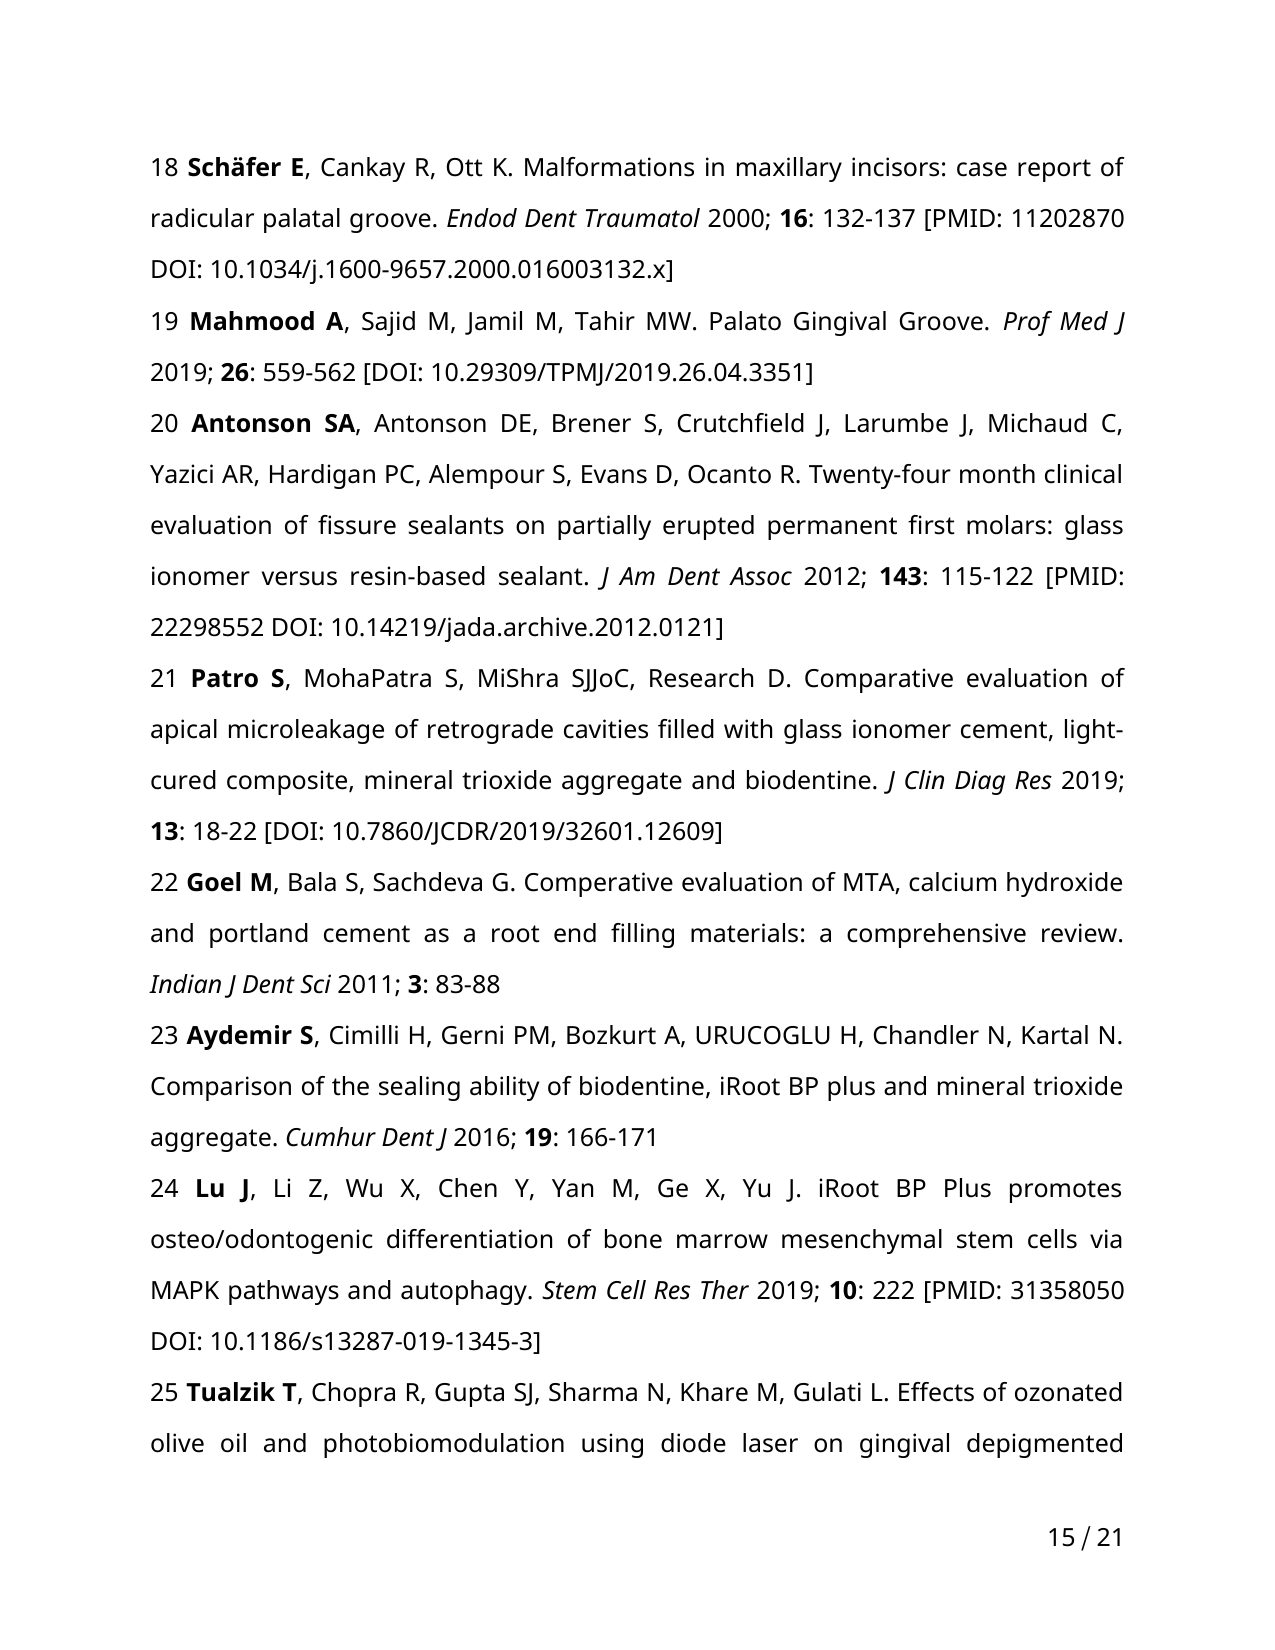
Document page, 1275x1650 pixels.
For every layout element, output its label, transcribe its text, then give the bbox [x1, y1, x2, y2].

text 24 Lu J, Li Z, Wu X, Chen Y, Yan M, Ge X, Yu J. iRoot BP Plus promotes osteo/odontogenic differentiation of bone marrow mesenchymal stem cells via MAPK pathways and autophagy. Stem Cell Res Ther 2019; 10: 222 [PMID: 31358050 DOI: 10.1186/s13287-019-1345-3] [150, 1171, 1125, 1358]
text 22 Goel M, Bala S, Sachdeva G. Comperative evaluation of MTA, calcium hydroxide and portland cement as a root end filling materials: a comprehensive review. Indian J Dent Sci 2011; 3: 83-88 [150, 864, 1125, 1001]
text 21 Patro S, MohaPatra S, MiShra SJJoC, Research D. Comparative evaluation of apical microleakage of retrograde cavities filled with glass ionomer cement, light-cured composite, mineral trioxide aggregate and biodentine. J Clin Diag Res 2019; 13: 18-22 [DOI: 10.7860/JCDR/2019/32601.12609] [150, 660, 1125, 848]
text 20 Antonson SA, Antonson DE, Brener S, Crutchfield J, Larumbe J, Michaud C, Yazici AR, Hardigan PC, Alempour S, Evans D, Ocanto R. Twenty-four month clinical evaluation of fissure sealants on partially erupted permanent first molars: glass ionomer versus resin-based sealant. J Am Dent Assoc 2012; 143: 115-122 [PMID: 22298552 DOI: 10.14219/jada.archive.2012.0121] [150, 405, 1125, 643]
text 23 Aydemir S, Cimilli H, Gerni PM, Bozkurt A, URUCOGLU H, Chandler N, Kartal N. Comparison of the sealing ability of biodentine, iRoot BP plus and mineral trioxide aggregate. Cumhur Dent J 2016; 19: 166-171 [150, 1018, 1125, 1154]
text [150, 1375, 1125, 1460]
text 19 Mahmood A, Sajid M, Jamil M, Tahir MW. Palato Gingival Groove. Prof Med J 2019; 26: 559-562 [DOI: 10.29309/TPMJ/2019.26.04.3351] [150, 303, 1125, 388]
text 18 Schäfer E, Cankay R, Ott K. Malformations in maxillary incisors: case report of radicular palatal groove. Endod Dent Traumatol 2000; 16: 132-137 [PMID: 11202870 DOI: 10.1034/j.1600-9657.2000.016003132.x] [150, 150, 1125, 286]
